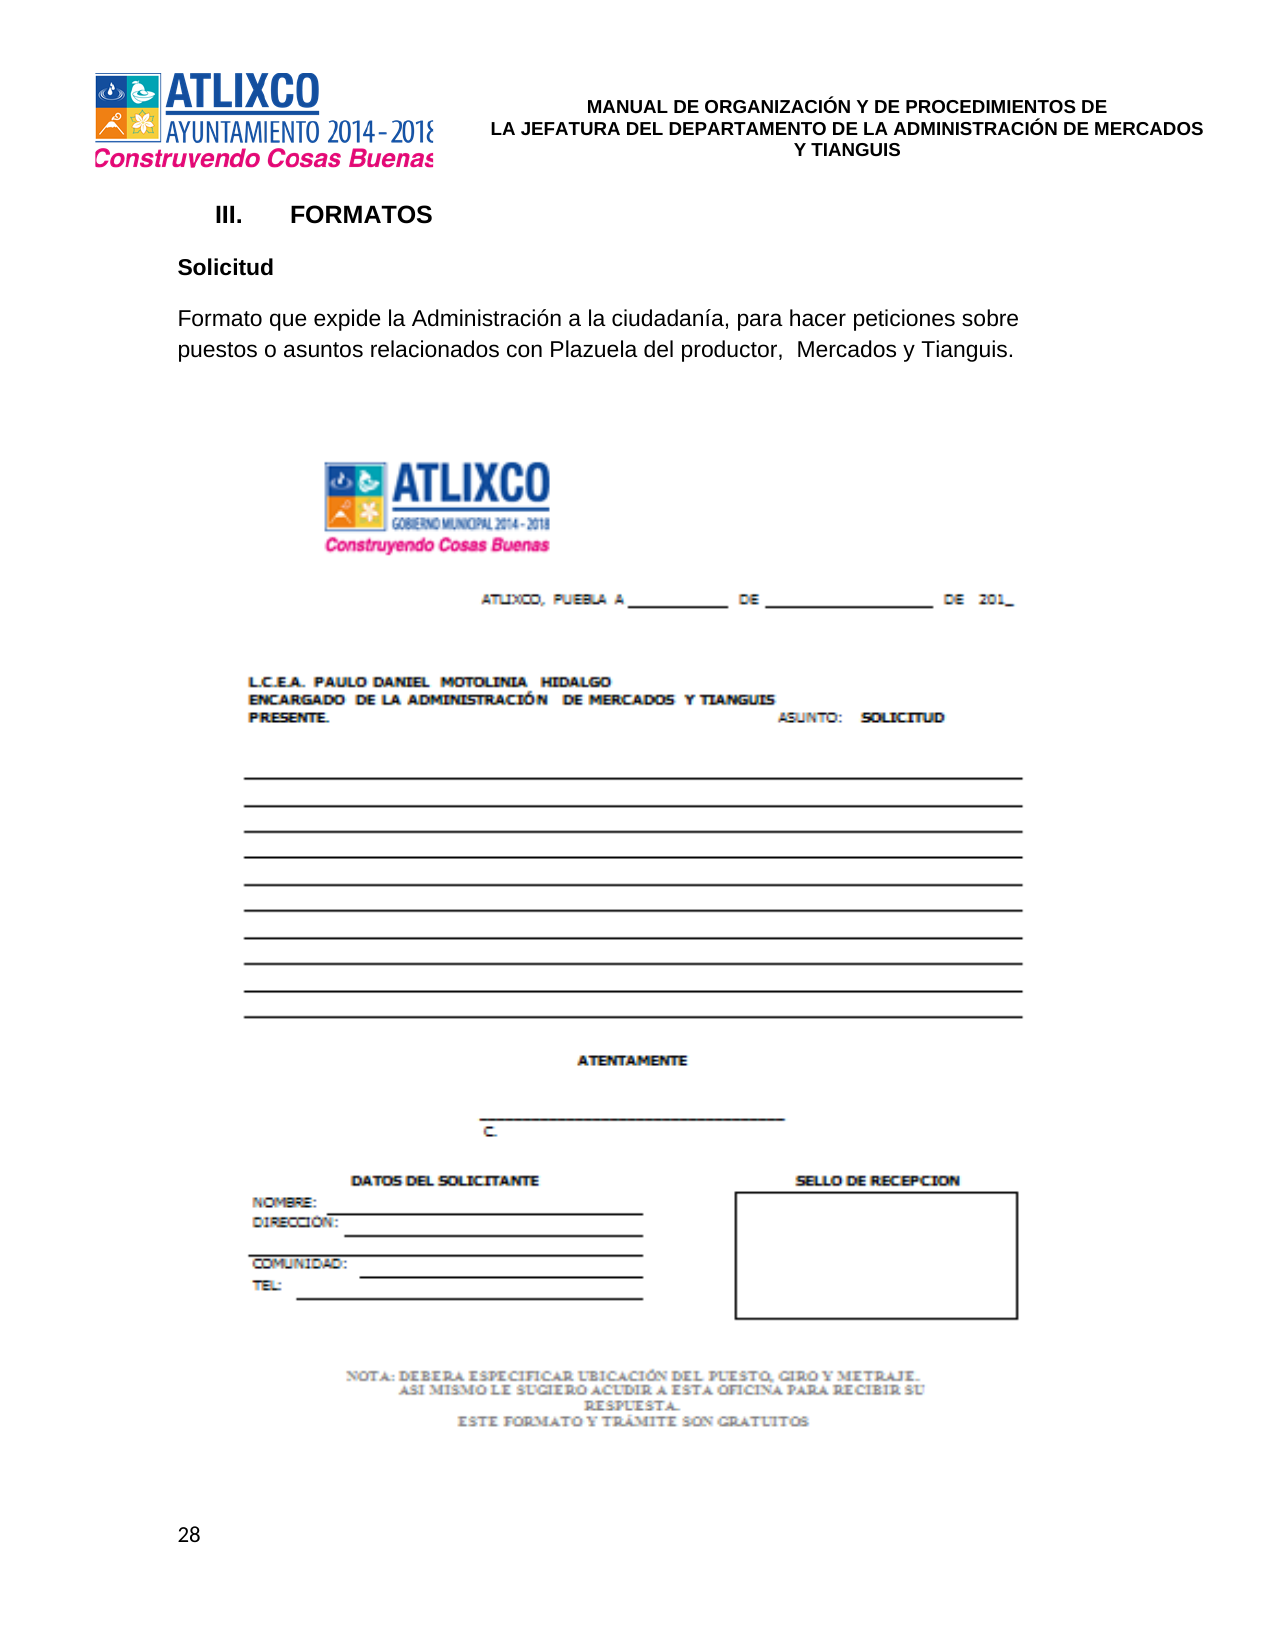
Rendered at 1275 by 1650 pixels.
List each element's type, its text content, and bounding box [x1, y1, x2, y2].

list FORMATOS [215, 200, 1098, 229]
picture [209, 383, 1050, 1473]
text Solicitud [177, 254, 1098, 281]
text Formato que expide la Administración a la ciudadanía, para hacer peticiones sobre puestos o asuntos relacionados con Plazuela del productor, Mercados y Tianguis. [177, 305, 1098, 362]
picture [92, 73, 433, 167]
